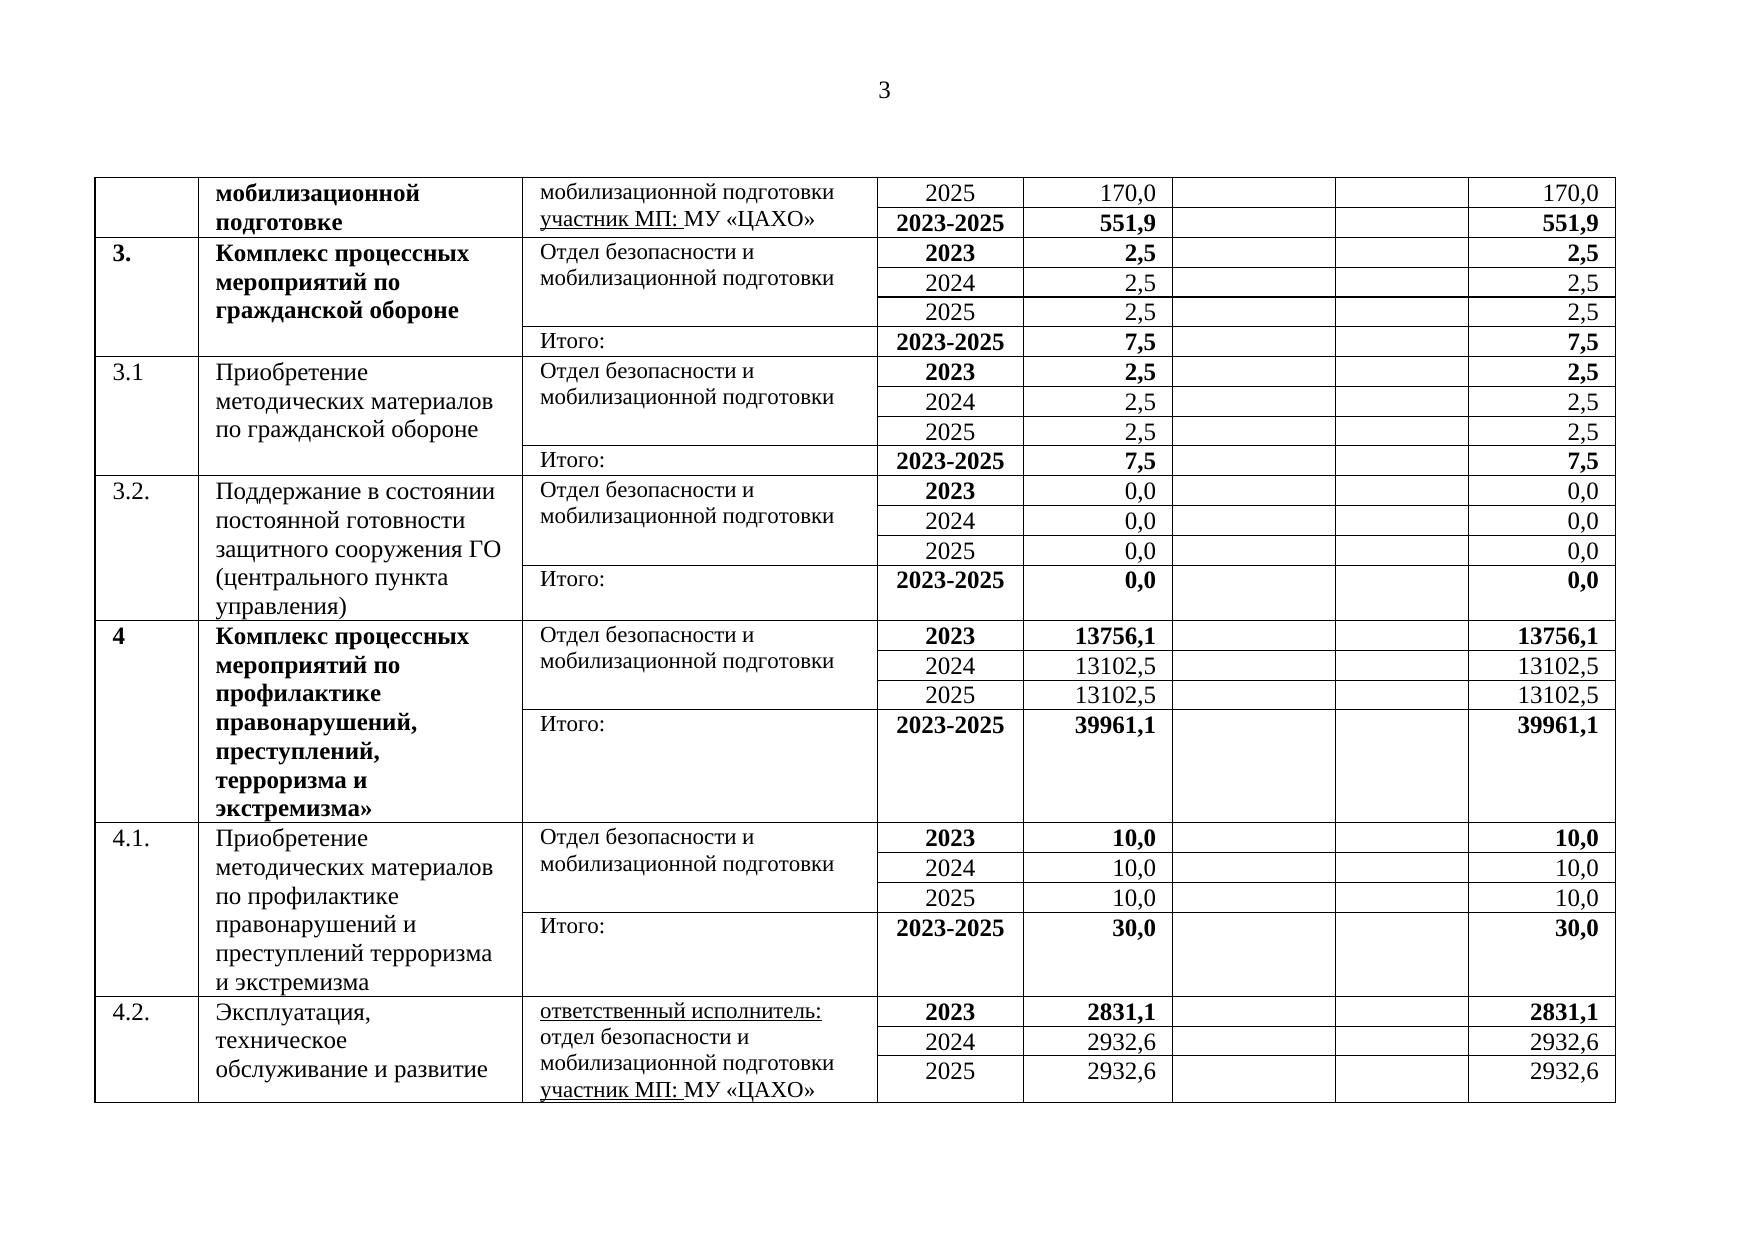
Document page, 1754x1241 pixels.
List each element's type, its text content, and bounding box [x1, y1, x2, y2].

table_cell [1336, 621, 1468, 650]
table_cell 13756,1 [1024, 621, 1172, 650]
table_cell [1173, 566, 1335, 620]
table_cell Комплекс процессных мероприятий по гражданской обороне [199, 238, 522, 356]
table_cell [1173, 357, 1335, 386]
table_cell 2,5 [1469, 298, 1615, 326]
table_cell 0,0 [1024, 506, 1172, 535]
table_cell 2025 [878, 536, 1023, 564]
table_cell [1173, 823, 1335, 852]
table_cell 13102,5 [1469, 681, 1615, 709]
table_cell 2,5 [1024, 357, 1172, 386]
table_cell 0,0 [1469, 506, 1615, 535]
table_cell Отдел безопасности и мобилизационной подготовки [523, 621, 877, 709]
table_cell 2023 [878, 823, 1023, 852]
table_cell [1336, 566, 1468, 620]
table_cell 2023-2025 [878, 913, 1023, 996]
table_cell [1173, 446, 1335, 475]
table_cell 39961,1 [1024, 710, 1172, 822]
table_cell Итого: [523, 913, 877, 996]
table_cell [1173, 883, 1335, 912]
table_cell 2,5 [1469, 268, 1615, 296]
table_cell 2023 [878, 357, 1023, 386]
table_cell 2024 [878, 387, 1023, 416]
table_cell 2932,6 [1469, 1056, 1615, 1102]
table_cell [1336, 446, 1468, 475]
table_cell [1336, 238, 1468, 267]
table_cell 10,0 [1469, 823, 1615, 852]
table_cell [1336, 298, 1468, 326]
table_cell 2024 [878, 268, 1023, 296]
table_cell [1336, 268, 1468, 296]
table_cell [1336, 1056, 1468, 1102]
table_cell [1173, 298, 1335, 326]
table_cell 2025 [878, 298, 1023, 326]
table_cell 551,9 [1469, 208, 1615, 237]
table_cell 2024 [878, 1027, 1023, 1055]
table_cell 39961,1 [1469, 710, 1615, 822]
table_cell Комплекс процессных мероприятий по профилактике правонарушений, преступлений, терроризма и экстремизма» [199, 621, 522, 822]
table_cell 10,0 [1024, 853, 1172, 882]
table_cell 2023 [878, 238, 1023, 267]
table_cell 30,0 [1024, 913, 1172, 996]
table_cell [1173, 208, 1335, 237]
table_cell [1173, 506, 1335, 535]
table_cell 2025 [878, 681, 1023, 709]
table_cell [1173, 238, 1335, 267]
table_cell [1336, 387, 1468, 416]
table_cell 551,9 [1024, 208, 1172, 237]
table_cell 2023 [878, 997, 1023, 1026]
table_cell Эксплуатация, техническое обслуживание и развитие компонентов системы АПК «Безопасный город» [199, 997, 522, 1102]
table_cell 3.2. [96, 476, 198, 620]
table_cell [1173, 536, 1335, 564]
table_cell 2023-2025 [878, 566, 1023, 620]
table_cell 2932,6 [1024, 1056, 1172, 1102]
table_cell 2,5 [1469, 238, 1615, 267]
table_cell 2,5 [1024, 268, 1172, 296]
table_cell Итого: [523, 446, 877, 475]
table_cell 2025 [878, 1056, 1023, 1102]
table_cell [1173, 417, 1335, 445]
table_cell [1336, 710, 1468, 822]
table_cell Приобретение методических материалов по гражданской обороне [199, 357, 522, 475]
table_cell [1336, 853, 1468, 882]
table_cell [1173, 621, 1335, 650]
table_cell 10,0 [1469, 883, 1615, 912]
table_cell [1336, 506, 1468, 535]
table_cell 2831,1 [1469, 997, 1615, 1026]
table_cell [1336, 883, 1468, 912]
table_cell [1173, 178, 1335, 207]
table_cell Отдел безопасности и мобилизационной подготовки [523, 823, 877, 912]
table_cell 0,0 [1469, 536, 1615, 564]
table_cell 2023 [878, 476, 1023, 505]
table_cell 2025 [878, 883, 1023, 912]
table_cell 2932,6 [1469, 1027, 1615, 1055]
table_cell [523, 997, 877, 1102]
table_cell [1336, 476, 1468, 505]
table_cell 0,0 [1024, 476, 1172, 505]
table_cell 2,5 [1024, 387, 1172, 416]
table_cell Приобретение методических материалов по профилактике правонарушений и преступлений терроризма и экстремизма [199, 823, 522, 996]
table_cell Поддержание в состоянии постоянной готовности защитного сооружения ГО (центрального пункта управления) [199, 476, 522, 620]
table_cell 7,5 [1024, 327, 1172, 356]
table_cell [1336, 357, 1468, 386]
table_cell [1336, 536, 1468, 564]
table_cell 170,0 [1469, 178, 1615, 207]
table_cell [1336, 823, 1468, 852]
table_cell 0,0 [1469, 476, 1615, 505]
table_cell [1336, 681, 1468, 709]
table_cell [1173, 1027, 1335, 1055]
table_cell 7,5 [1469, 327, 1615, 356]
table_cell [1336, 208, 1468, 237]
table_cell 10,0 [1024, 883, 1172, 912]
table_cell [1173, 913, 1335, 996]
table_cell [1336, 178, 1468, 207]
table_cell [1173, 710, 1335, 822]
table_cell [1173, 476, 1335, 505]
table_cell [1173, 681, 1335, 709]
table_cell 7,5 [1024, 446, 1172, 475]
table_cell 13102,5 [1024, 651, 1172, 679]
table_cell 2,5 [1024, 238, 1172, 267]
table_cell 0,0 [1469, 566, 1615, 620]
table_cell 2023-2025 [878, 710, 1023, 822]
table_cell 2025 [878, 178, 1023, 207]
table_cell 170,0 [1024, 178, 1172, 207]
table_cell Отдел безопасности и мобилизационной подготовки [523, 357, 877, 445]
table_cell 2932,6 [1024, 1027, 1172, 1055]
table_cell [1173, 268, 1335, 296]
table_cell 2023-2025 [878, 327, 1023, 356]
table_cell 0,0 [1024, 536, 1172, 564]
table_cell [1173, 997, 1335, 1026]
table_cell [1173, 387, 1335, 416]
table_cell 2,5 [1469, 357, 1615, 386]
table_cell Отдел безопасности и мобилизационной подготовки [523, 476, 877, 564]
table_cell 4.1. [96, 823, 198, 996]
table_cell [1336, 997, 1468, 1026]
table_cell 2,5 [1024, 417, 1172, 445]
table_cell [1336, 913, 1468, 996]
table_cell 2024 [878, 853, 1023, 882]
table_cell 2025 [878, 417, 1023, 445]
table_cell 0,0 [1024, 566, 1172, 620]
table_cell [1336, 651, 1468, 679]
table_cell 10,0 [1024, 823, 1172, 852]
table_cell 10,0 [1469, 853, 1615, 882]
table_cell 13102,5 [1024, 681, 1172, 709]
table_cell 2023-2025 [878, 446, 1023, 475]
table_cell [1173, 327, 1335, 356]
table_cell 30,0 [1469, 913, 1615, 996]
table_cell [1173, 651, 1335, 679]
table_cell 3.1 [96, 357, 198, 475]
table_cell 7,5 [1469, 446, 1615, 475]
table_cell 2831,1 [1024, 997, 1172, 1026]
table_cell 2024 [878, 651, 1023, 679]
table_cell 13756,1 [1469, 621, 1615, 650]
table_cell 2,5 [1024, 298, 1172, 326]
table_cell 4 [96, 621, 198, 822]
table_cell 2023-2025 [878, 208, 1023, 237]
table_cell Итого: [523, 710, 877, 822]
table_cell [1336, 417, 1468, 445]
table_cell 4.2. [96, 997, 198, 1102]
table_cell 2,5 [1469, 387, 1615, 416]
table_cell 2024 [878, 506, 1023, 535]
table_cell [1173, 853, 1335, 882]
table_cell Отдел безопасности и мобилизационной подготовки [523, 238, 877, 326]
table_cell 3. [96, 238, 198, 356]
table_cell [1336, 1027, 1468, 1055]
table_cell 13102,5 [1469, 651, 1615, 679]
table_cell 2,5 [1469, 417, 1615, 445]
table_cell 2023 [878, 621, 1023, 650]
table_cell Итого: [523, 566, 877, 620]
table_cell [1173, 1056, 1335, 1102]
table_cell [1336, 327, 1468, 356]
table_cell Итого: [523, 327, 877, 356]
